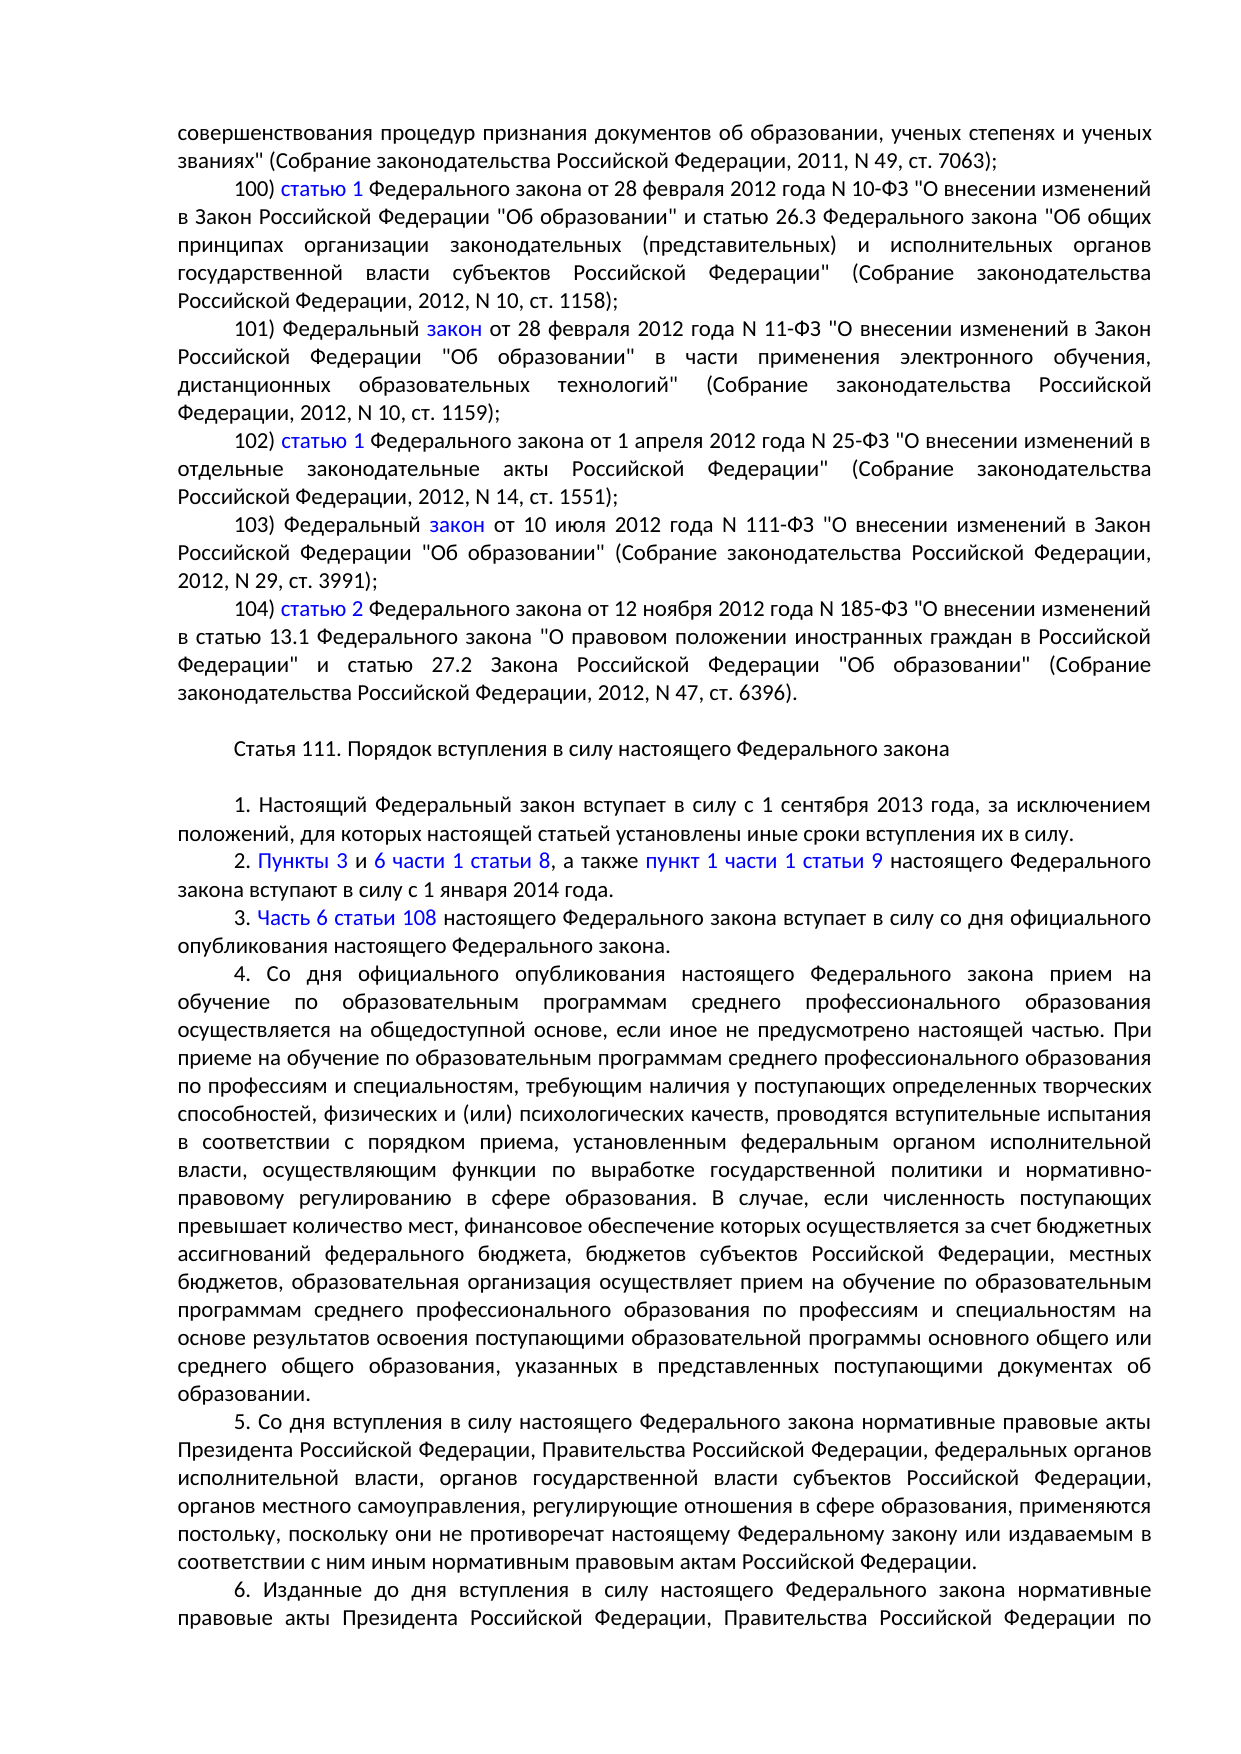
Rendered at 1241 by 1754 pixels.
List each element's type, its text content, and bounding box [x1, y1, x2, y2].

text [177, 1575, 1152, 1631]
text 2. Пункты 3 и 6 части 1 статьи 8, а также пункт 1 части 1 статьи 9 настоящего Федерального закона вступают в силу с 1 января 2014 года. [177, 847, 1152, 903]
text 104) статью 2 Федерального закона от 12 ноября 2012 года N 185-ФЗ "О внесении изменений в статью 13.1 Федерального закона "О правовом положении иностранных граждан в Российской Федерации" и статью 27.2 Закона Российской Федерации "Об образовании" (Собрание законодательства Российской Федерации, 2012, N 47, ст. 6396). [177, 594, 1152, 707]
text 100) статью 1 Федерального закона от 28 февраля 2012 года N 10-ФЗ "О внесении изменений в Закон Российской Федерации "Об образовании" и статью 26.3 Федерального закона "Об общих принципах организации законодательных (представительных) и исполнительных органов государственной власти субъектов Российской Федерации" (Собрание законодательства Российской Федерации, 2012, N 10, ст. 1158); [177, 174, 1152, 314]
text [177, 118, 1152, 174]
text 101) Федеральный закон от 28 февраля 2012 года N 11-ФЗ "О внесении изменений в Закон Российской Федерации "Об образовании" в части применения электронного обучения, дистанционных образовательных технологий" (Собрание законодательства Российской Федерации, 2012, N 10, ст. 1159); [177, 314, 1152, 426]
text 5. Со дня вступления в силу настоящего Федерального закона нормативные правовые акты Президента Российской Федерации, Правительства Российской Федерации, федеральных органов исполнительной власти, органов государственной власти субъектов Российской Федерации, органов местного самоуправления, регулирующие отношения в сфере образования, применяются постольку, поскольку они не противоречат настоящему Федеральному закону или издаваемым в соответствии с ним иным нормативным правовым актам Российской Федерации. [177, 1407, 1152, 1575]
text 4. Со дня официального опубликования настоящего Федерального закона прием на обучение по образовательным программам среднего профессионального образования осуществляется на общедоступной основе, если иное не предусмотрено настоящей частью. При приеме на обучение по образовательным программам среднего профессионального образования по профессиям и специальностям, требующим наличия у поступающих определенных творческих способностей, физических и (или) психологических качеств, проводятся вступительные испытания в соответствии с порядком приема, установленным федеральным органом исполнительной власти, осуществляющим функции по выработке государственной политики и нормативно-правовому регулированию в сфере образования. В случае, если численность поступающих превышает количество мест, финансовое обеспечение которых осуществляется за счет бюджетных ассигнований федерального бюджета, бюджетов субъектов Российской Федерации, местных бюджетов, образовательная организация осуществляет прием на обучение по образовательным программам среднего профессионального образования по профессиям и специальностям на основе результатов освоения поступающими образовательной программы основного общего или среднего общего образования, указанных в представленных поступающими документах об образовании. [177, 959, 1152, 1407]
text 1. Настоящий Федеральный закон вступает в силу с 1 сентября 2013 года, за исключением положений, для которых настоящей статьей установлены иные сроки вступления их в силу. [177, 791, 1152, 847]
text Статья 111. Порядок вступления в силу настоящего Федерального закона [177, 734, 1152, 763]
text 102) статью 1 Федерального закона от 1 апреля 2012 года N 25-ФЗ "О внесении изменений в отдельные законодательные акты Российской Федерации" (Собрание законодательства Российской Федерации, 2012, N 14, ст. 1551); [177, 426, 1152, 510]
text 103) Федеральный закон от 10 июля 2012 года N 111-ФЗ "О внесении изменений в Закон Российской Федерации "Об образовании" (Собрание законодательства Российской Федерации, 2012, N 29, ст. 3991); [177, 510, 1152, 594]
text 3. Часть 6 статьи 108 настоящего Федерального закона вступает в силу со дня официального опубликования настоящего Федерального закона. [177, 903, 1152, 959]
